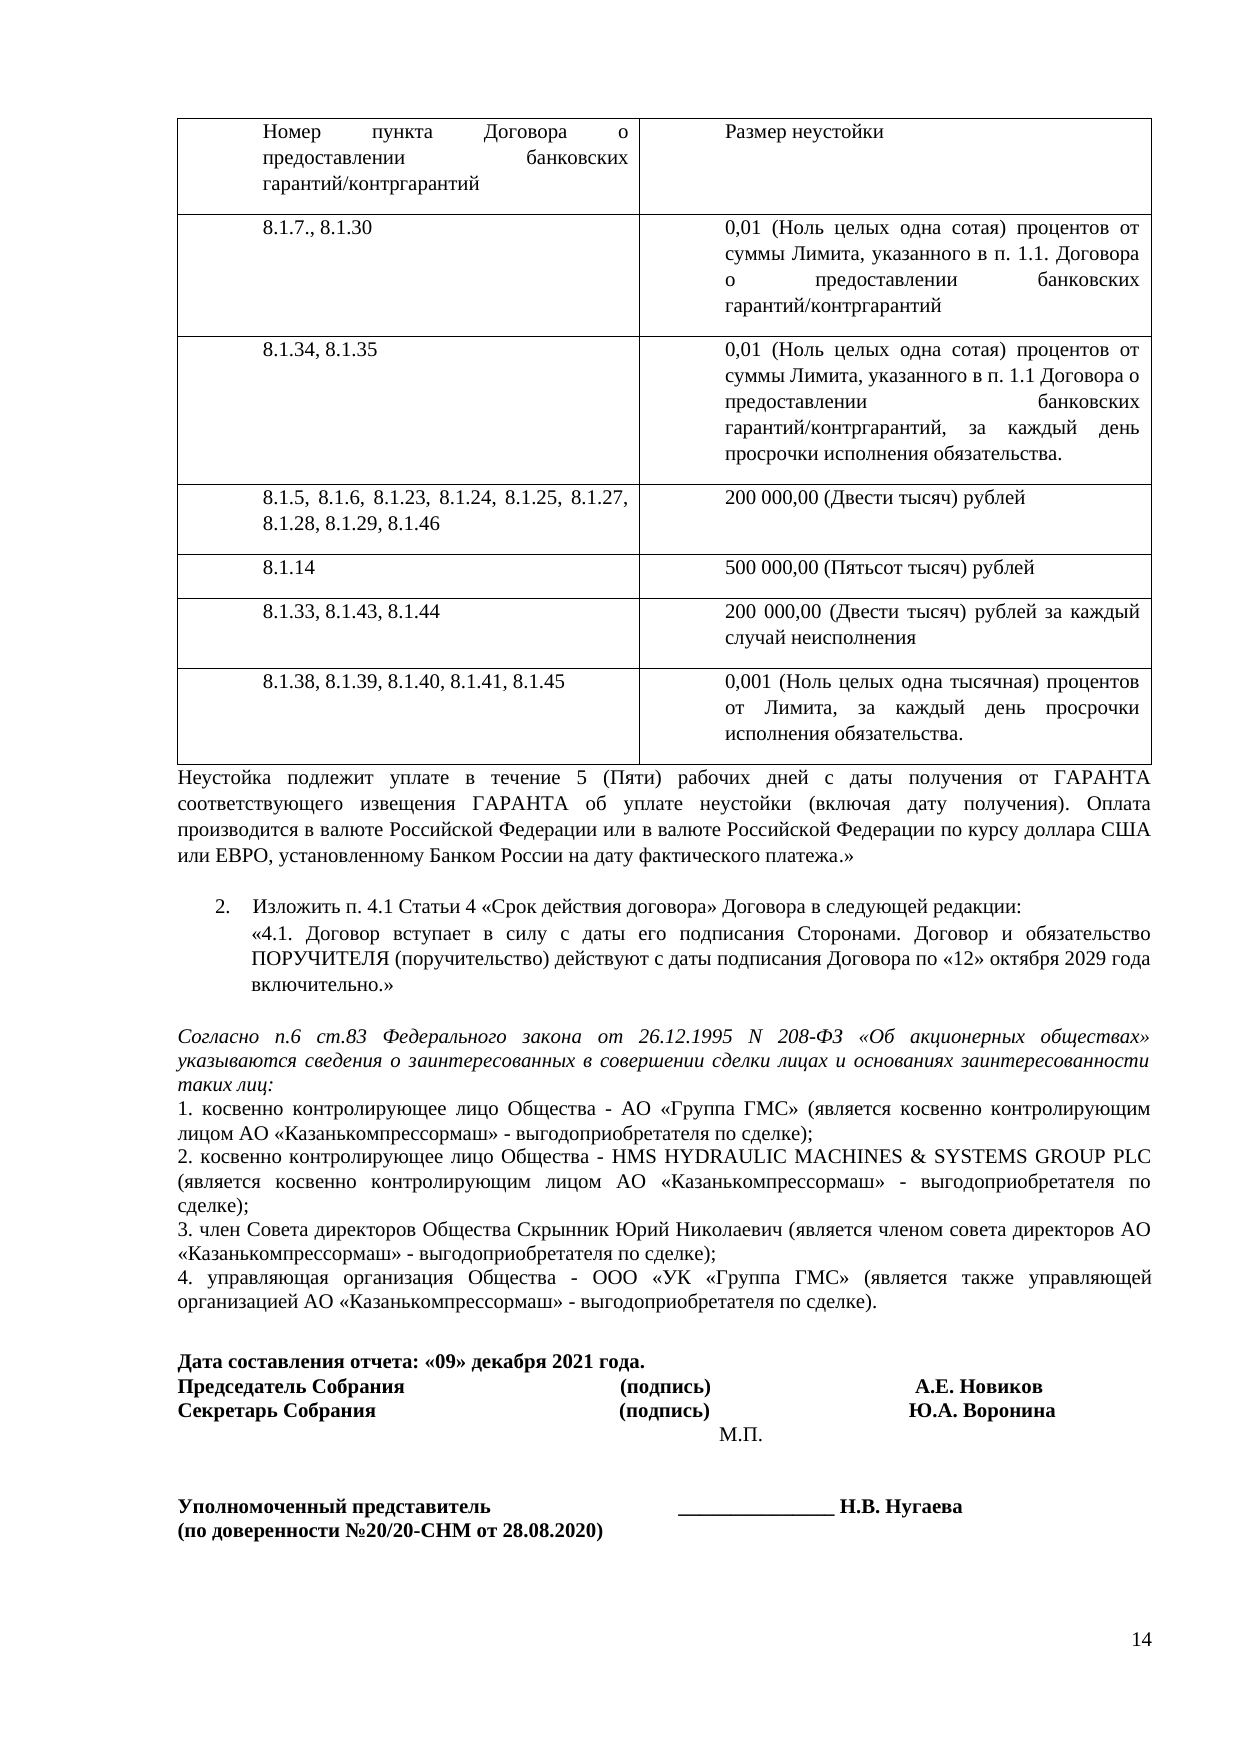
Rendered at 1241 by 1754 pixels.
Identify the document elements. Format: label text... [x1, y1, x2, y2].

text Неустойка подлежит уплате в течение 5 (Пяти) рабочих дней с даты получения от ГАРАНТА соответствующего извещения ГАРАНТА об уплате неустойки (включая дату получения). Оплата производится в валюте Российской Федерации или в валюте Российской Федерации по курсу доллара США или ЕВРО, установленному Банком России на дату фактического платежа.» [177, 765, 1152, 867]
table_cell 0,001 (Ноль целых одна тысячная) процентов от Лимита, за каждый день просрочки исполнения обязательства. [640, 669, 1151, 764]
text М.П. [177, 1422, 1152, 1446]
text Председатель Собрания (подпись) А.Е. Новиков [177, 1373, 1152, 1398]
table_cell 200 000,00 (Двести тысяч) рублей [640, 485, 1151, 554]
list Изложить п. 4.1 Статьи 4 «Срок действия договора» Договора в следующей редакции: [215, 894, 1152, 918]
table_cell 8.1.7., 8.1.30 [178, 215, 639, 336]
text Согласно п.6 ст.83 Федерального закона от 26.12.1995 N 208-ФЗ «Об акционерных обществах» указываются сведения о заинтересованных в совершении сделки лицах и основаниях заинтересованности таких лиц: [177, 1024, 1152, 1096]
table_cell 8.1.14 [178, 555, 639, 598]
table_cell 8.1.33, 8.1.43, 8.1.44 [178, 599, 639, 668]
table_cell 500 000,00 (Пятьсот тысяч) рублей [640, 555, 1151, 598]
text (по доверенности №20/20-СНМ от 28.08.2020) [177, 1518, 1152, 1542]
table_cell 8.1.34, 8.1.35 [178, 337, 639, 484]
text Секретарь Собрания (подпись) Ю.А. Воронина [177, 1398, 1152, 1422]
table_cell 0,01 (Ноль целых одна сотая) процентов от суммы Лимита, указанного в п. 1.1 Договора о предоставлении банковских гарантий/контргарантий, за каждый день просрочки исполнения обязательства. [640, 337, 1151, 484]
table_cell 8.1.38, 8.1.39, 8.1.40, 8.1.41, 8.1.45 [178, 669, 639, 764]
text 1. косвенно контролирующее лицо Общества - АО «Группа ГМС» (является косвенно контролирующим лицом АО «Казанькомпрессормаш» - выгодоприобретателя по сделке); [177, 1096, 1152, 1144]
text Дата составления отчета: «09» декабря 2021 года. [177, 1349, 1152, 1373]
table_header Размер неустойки [640, 119, 1151, 214]
text 4. управляющая организация Общества - ООО «УК «Группа ГМС» (является также управляющей организацией АО «Казанькомпрессормаш» - выгодоприобретателя по сделке). [177, 1265, 1152, 1313]
text «4.1. Договор вступает в силу с даты его подписания Сторонами. Договор и обязательство ПОРУЧИТЕЛЯ (поручительство) действуют с даты подписания Договора по «12» октября 2029 года включительно.» [251, 920, 1152, 996]
text 2. косвенно контролирующее лицо Общества - HMS HYDRAULIC MACHINES & SYSTEMS GROUP PLC (является косвенно контролирующим лицом АО «Казанькомпрессормаш» - выгодоприобретателя по сделке); [177, 1144, 1152, 1217]
table_cell 200 000,00 (Двести тысяч) рублей за каждый случай неисполнения [640, 599, 1151, 668]
text Уполномоченный представитель _______________ Н.В. Нугаева [177, 1494, 1152, 1518]
table_cell 0,01 (Ноль целых одна сотая) процентов от суммы Лимита, указанного в п. 1.1. Договора о предоставлении банковских гарантий/контргарантий [640, 215, 1151, 336]
text 3. член Совета директоров Общества Скрынник Юрий Николаевич (является членом совета директоров АО «Казанькомпрессормаш» - выгодоприобретателя по сделке); [177, 1217, 1152, 1265]
table_cell 8.1.5, 8.1.6, 8.1.23, 8.1.24, 8.1.25, 8.1.27, 8.1.28, 8.1.29, 8.1.46 [178, 485, 639, 554]
table_header Номер пункта Договора о предоставлении банковских гарантий/контргарантий [178, 119, 639, 214]
